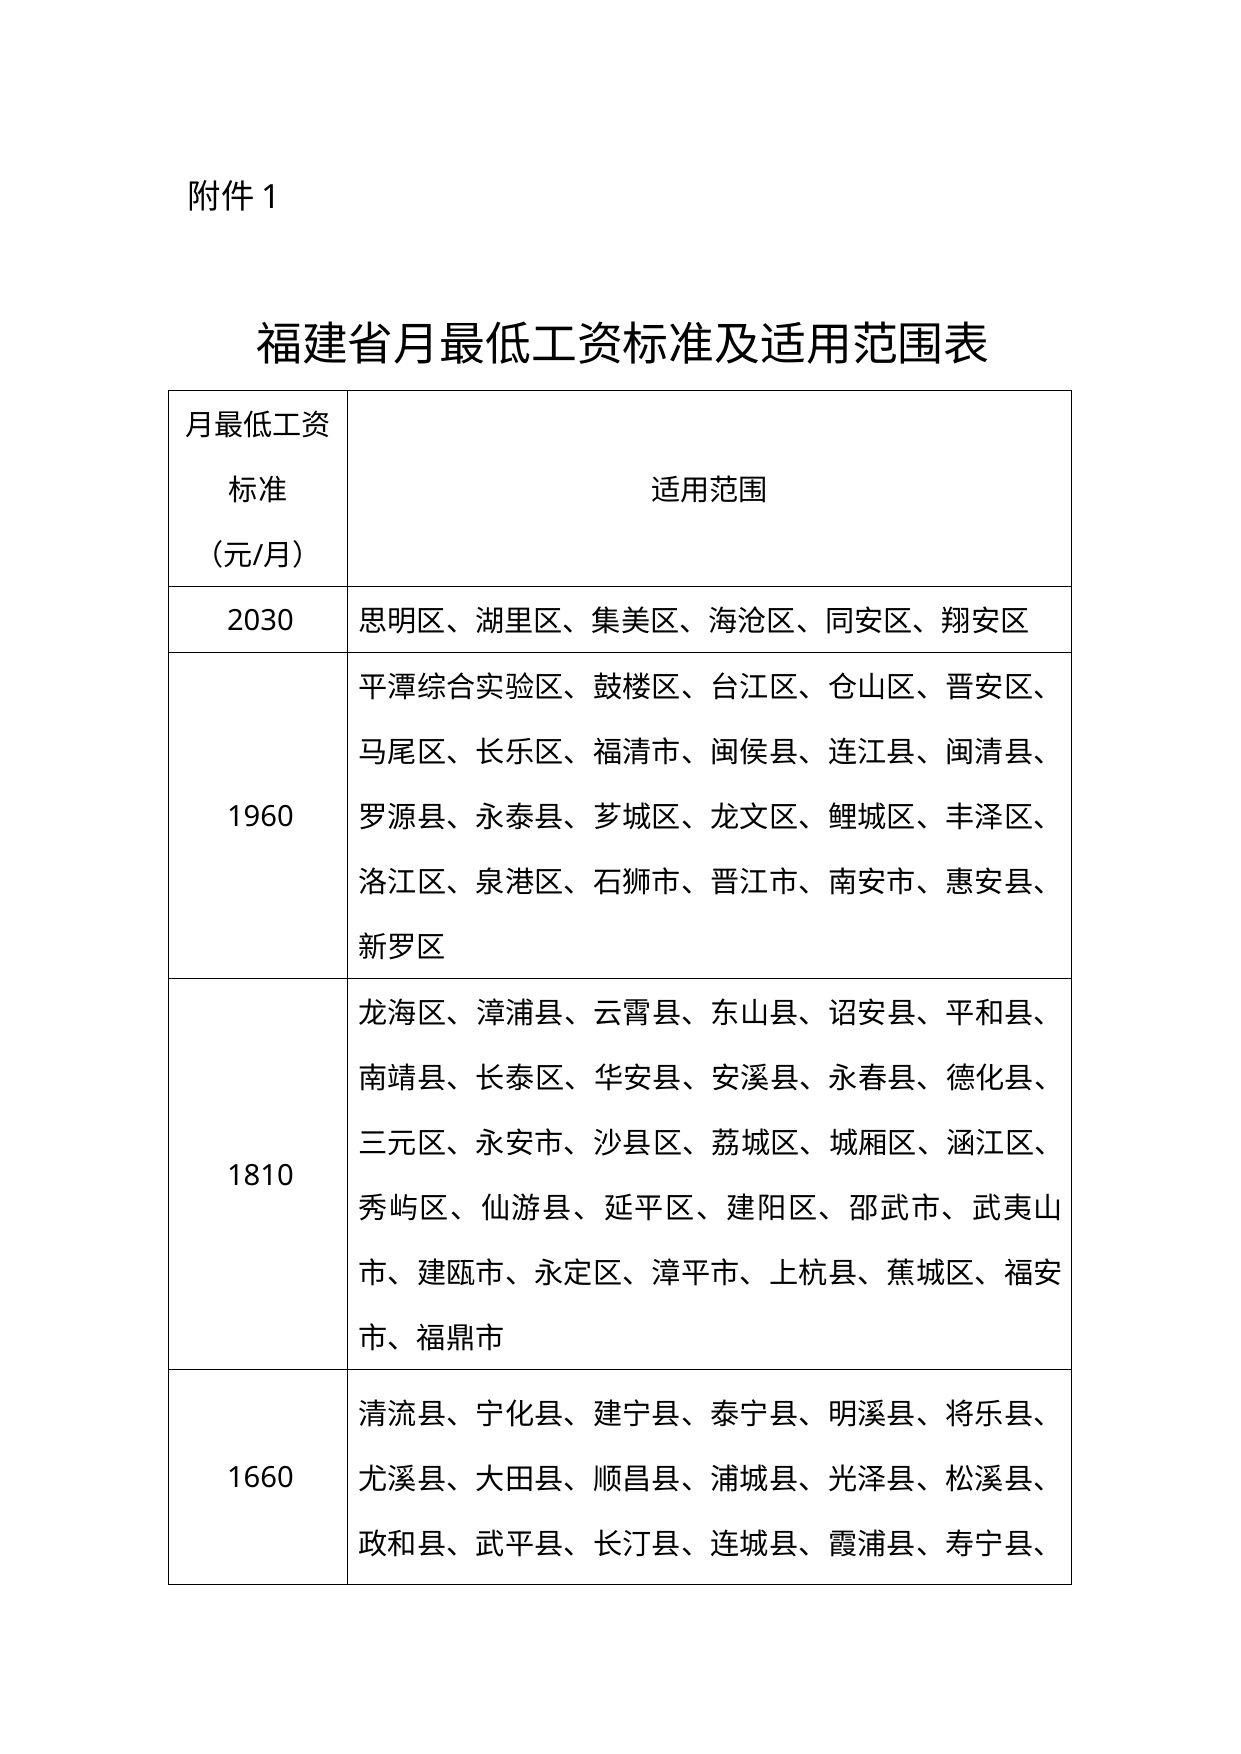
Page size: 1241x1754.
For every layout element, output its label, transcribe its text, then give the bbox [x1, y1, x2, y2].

table_cell 1810 [169, 979, 347, 1369]
table_cell 平潭综合实验区、鼓楼区、台江区、仓山区、晋安区、马尾区、长乐区、福清市、闽侯县、连江县、闽清县、罗源县、永泰县、芗城区、龙文区、鲤城区、丰泽区、洛江区、泉港区、石狮市、晋江市、南安市、惠安县、新罗区 [348, 653, 1071, 978]
table_cell 1960 [169, 653, 347, 978]
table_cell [348, 1370, 1071, 1583]
table_header 月最低工资标准 （元/月） [169, 391, 347, 586]
text 附件1 [187, 162, 1053, 227]
table_cell 2030 [169, 587, 347, 652]
table_cell 龙海区、漳浦县、云霄县、东山县、诏安县、平和县、南靖县、长泰区、华安县、安溪县、永春县、德化县、三元区、永安市、沙县区、荔城区、城厢区、涵江区、秀屿区、仙游县、延平区、建阳区、邵武市、武夷山市、建瓯市、永定区、漳平市、上杭县、蕉城区、福安市、福鼎市 [348, 979, 1071, 1369]
table_cell 思明区、湖里区、集美区、海沧区、同安区、翔安区 [348, 587, 1071, 652]
text 福建省月最低工资标准及适用范围表 [187, 292, 1058, 389]
table_cell 1660 [169, 1370, 347, 1583]
table_header 适用范围 [348, 391, 1071, 586]
